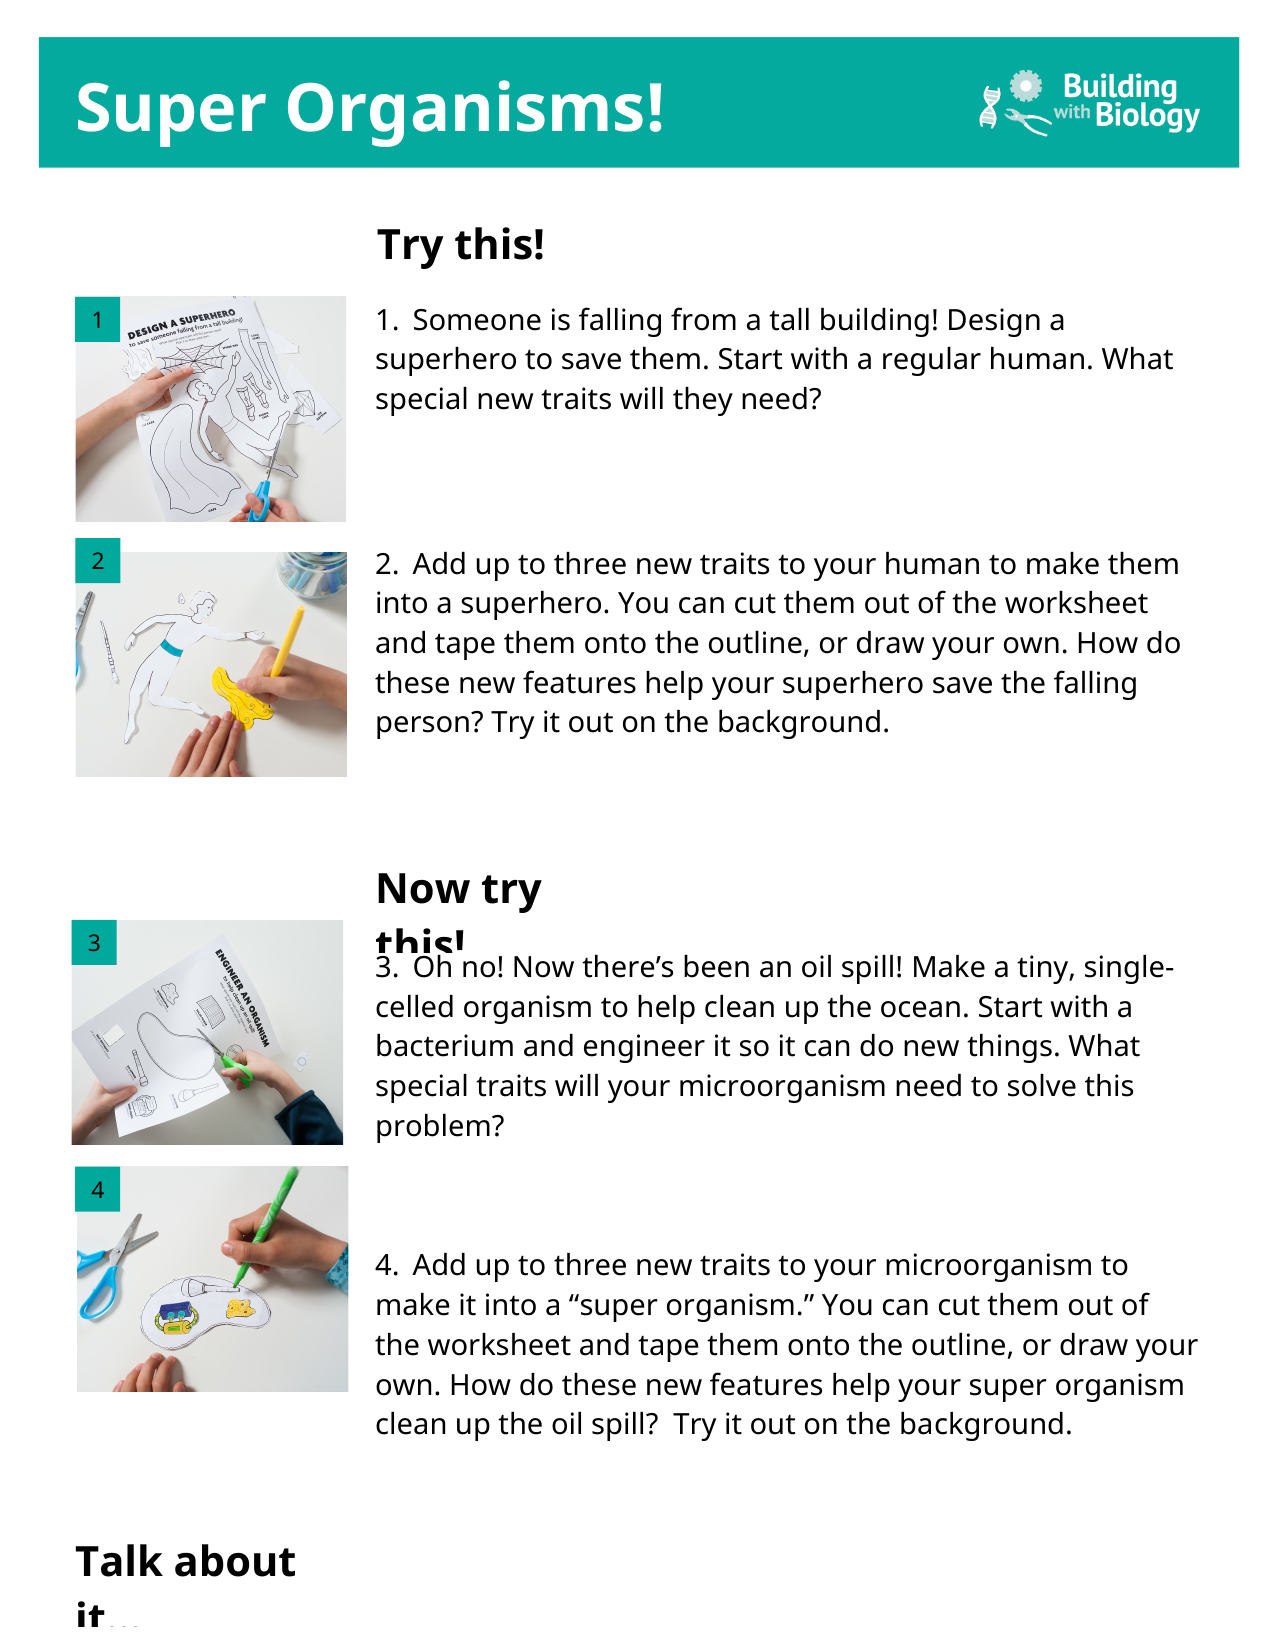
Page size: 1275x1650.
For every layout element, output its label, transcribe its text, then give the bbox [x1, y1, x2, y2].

list Someone is falling from a tall building! Design a superhero to save them. Start with a regular human. What special new traits will they need? [375, 299, 1200, 418]
picture [0, 0, 1275, 204]
picture [75, 296, 347, 522]
picture [77, 1166, 349, 1392]
list Add up to three new traits to your human to make them into a superhero. You can cut them out of the worksheet and tape them onto the outline, or draw your own. How do these new features help your superhero save the falling person? Try it out on the background. [375, 543, 1200, 741]
list Oh no! Now there’s been an oil spill! Make a tiny, single-celled organism to help clean up the ocean. Start with a bacterium and engineer it so it can do new things. What special traits will your microorganism need to solve this problem? [375, 946, 1200, 1145]
picture [75, 552, 347, 777]
picture [71, 920, 344, 1145]
list Add up to three new traits to your microorganism to make it into a “super organism.” You can cut them out of the worksheet and tape them onto the outline, or draw your own. How do these new features help your super organism clean up the oil spill? Try it out on the background. [375, 1245, 1200, 1443]
